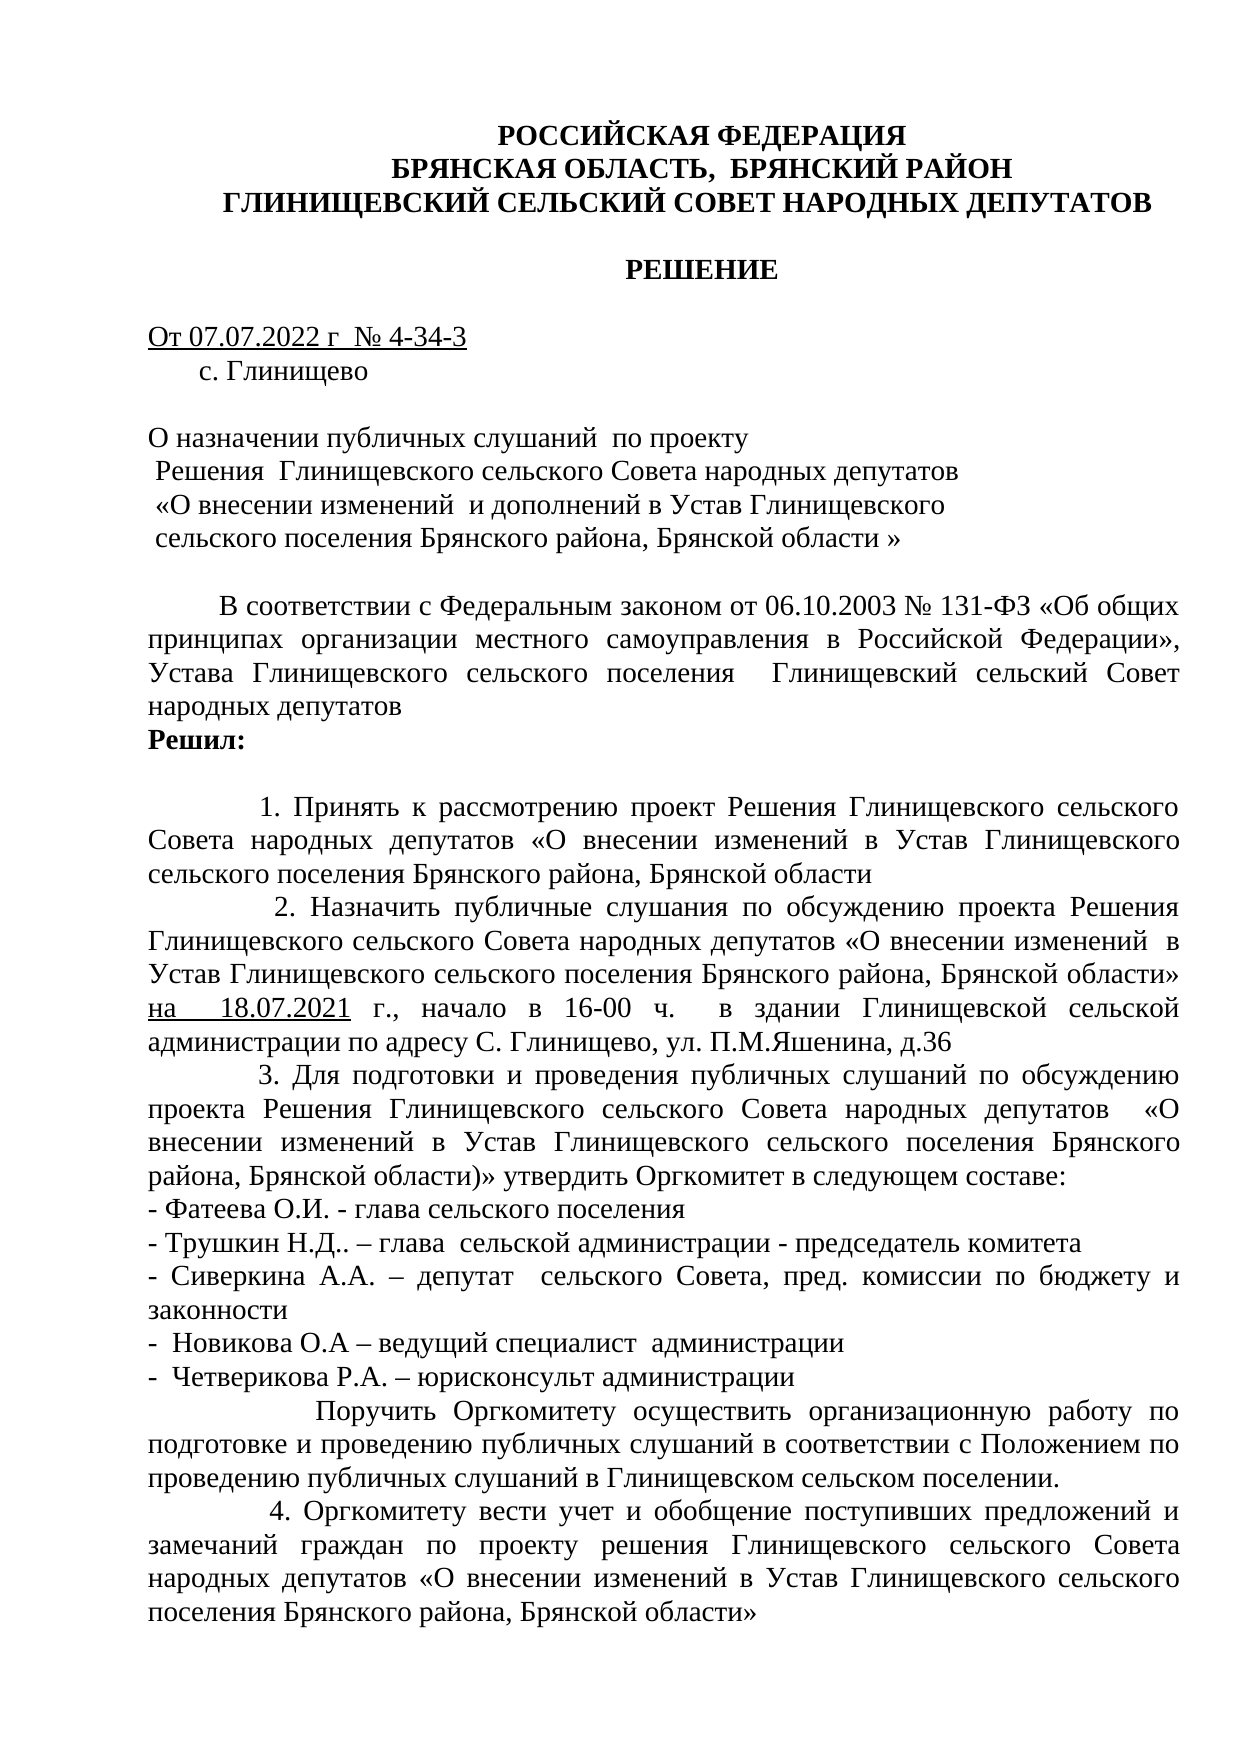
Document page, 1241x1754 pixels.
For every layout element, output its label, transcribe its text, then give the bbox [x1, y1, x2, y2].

text - Сиверкина А.А. – депутат сельского Совета, пред. комиссии по бюджету и законности [148, 1258, 1181, 1326]
text Поручить Оргкомитету осуществить организационную работу по подготовке и проведению публичных слушаний в соответствии с Положением по проведению публичных слушаний в Глинищевском сельском поселении. [148, 1393, 1181, 1493]
text РЕШЕНИЕ [148, 252, 1181, 286]
text 1. Принять к рассмотрению проект Решения Глинищевского сельского Совета народных депутатов «О внесении изменений в Устав Глинищевского сельского поселения Брянского района, Брянской области [148, 789, 1181, 889]
text Решил: [148, 722, 1181, 755]
text «О внесении изменений и дополнений в Устав Глинищевского [148, 487, 1181, 521]
text 2. Назначить публичные слушания по обсуждению проекта Решения Глинищевского сельского Совета народных депутатов «О внесении изменений в Устав Глинищевского сельского поселения Брянского района, Брянской области» на 18.07.2021 г., начало в 16-00 ч. в здании Глинищевской сельской администрации по адресу С. Глинищево, ул. П.М.Яшенина, д.36 [148, 889, 1181, 1057]
text сельского поселения Брянского района, Брянской области » [148, 521, 1181, 554]
text - Трушкин Н.Д.. – глава сельской администрации - председатель комитета [148, 1225, 1181, 1258]
text - Четверикова Р.А. – юрисконсульт администрации [148, 1359, 1181, 1393]
text РОССИЙСКАЯ ФЕДЕРАЦИЯ [148, 118, 1181, 152]
text БРЯНСКАЯ ОБЛАСТЬ, БРЯНСКИЙ РАЙОН [148, 152, 1181, 185]
text 4. Оргкомитету вести учет и обобщение поступивших предложений и замечаний граждан по проекту решения Глинищевского сельского Совета народных депутатов «О внесении изменений в Устав Глинищевского сельского поселения Брянского района, Брянской области» [148, 1493, 1181, 1627]
text Решения Глинищевского сельского Совета народных депутатов [148, 453, 1181, 487]
text 3. Для подготовки и проведения публичных слушаний по обсуждению проекта Решения Глинищевского сельского Совета народных депутатов «О внесении изменений в Устав Глинищевского сельского поселения Брянского района, Брянской области)» утвердить Оргкомитет в следующем составе: [148, 1057, 1181, 1191]
text - Новикова О.А – ведущий специалист администрации [148, 1326, 1181, 1359]
text - Фатеева О.И. - глава сельского поселения [148, 1191, 1181, 1225]
text В соответствии с Федеральным законом от 06.10.2003 № 131-ФЗ «Об общих принципах организации местного самоуправления в Российской Федерации», Устава Глинищевского сельского поселения Глинищевский сельский Совет народных депутатов [148, 588, 1181, 722]
text ГЛИНИЩЕВСКИЙ СЕЛЬСКИЙ СОВЕТ НАРОДНЫХ ДЕПУТАТОВ [148, 185, 1181, 219]
text с. Глинищево [148, 353, 1181, 386]
text О назначении публичных слушаний по проекту [148, 420, 1181, 453]
text От 07.07.2022 г № 4-34-3 [148, 319, 1181, 353]
